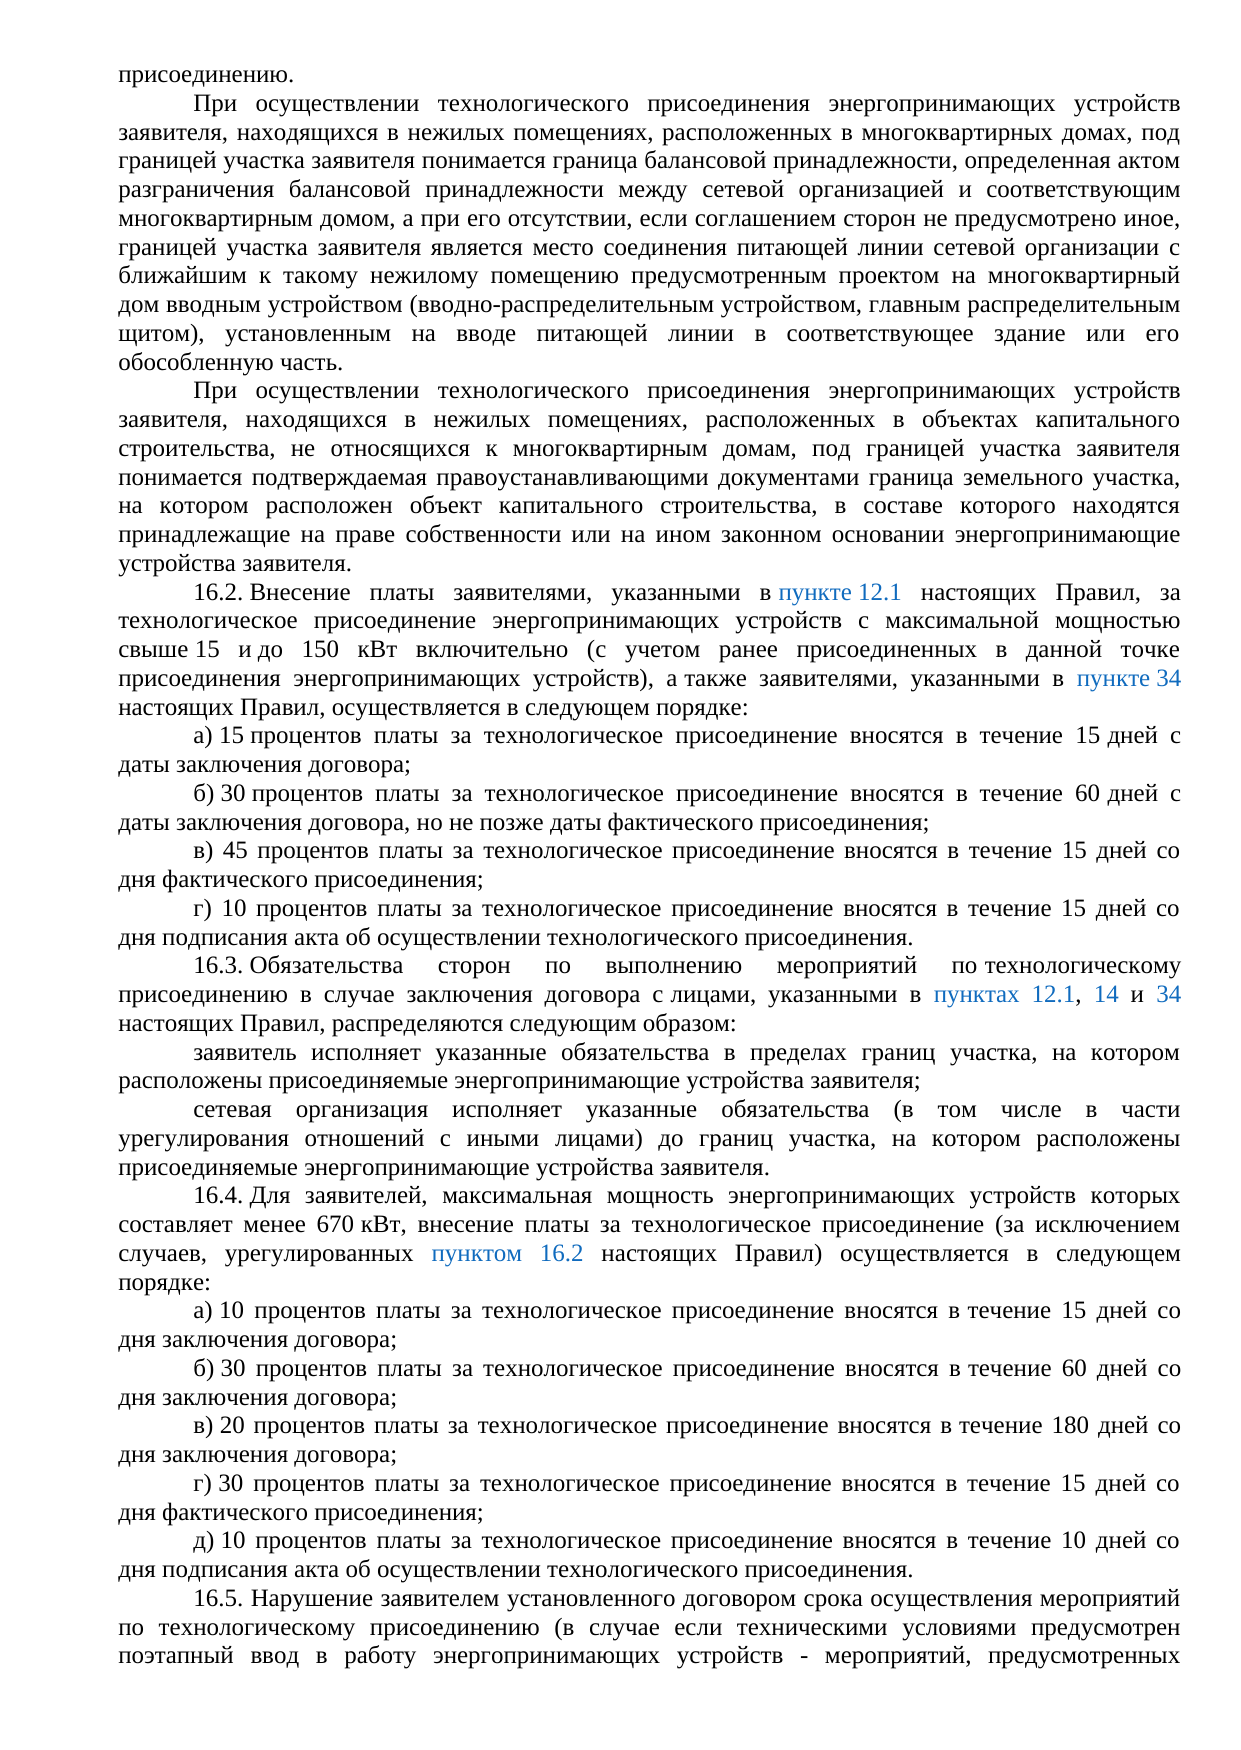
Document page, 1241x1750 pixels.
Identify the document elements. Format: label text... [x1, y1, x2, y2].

text 16.3. Обязательства сторон по выполнению мероприятий по технологическому присоединению в случае заключения договора с лицами, указанными в пунктах 12.1, 14 и 34 настоящих Правил, распределяются следующим образом: [118, 950, 1181, 1037]
text в) 45 процентов платы за технологическое присоединение вносятся в течение 15 дней со дня фактического присоединения; [118, 835, 1181, 893]
text б) 30 процентов платы за технологическое присоединение вносятся в течение 60 дней со дня заключения договора; [118, 1353, 1181, 1410]
text сетевая организация исполняет указанные обязательства (в том числе в части урегулирования отношений с иными лицами) до границ участка, на котором расположены присоединяемые энергопринимающие устройства заявителя. [118, 1094, 1181, 1180]
text в) 20 процентов платы за технологическое присоединение вносятся в течение 180 дней со дня заключения договора; [118, 1410, 1181, 1468]
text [118, 59, 1181, 88]
text б) 30 процентов платы за технологическое присоединение вносятся в течение 60 дней с даты заключения договора, но не позже даты фактического присоединения; [118, 778, 1181, 835]
text заявитель исполняет указанные обязательства в пределах границ участка, на котором расположены присоединяемые энергопринимающие устройства заявителя; [118, 1037, 1181, 1094]
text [118, 1583, 1181, 1669]
text 16.4. Для заявителей, максимальная мощность энергопринимающих устройств которых составляет менее 670 кВт, внесение платы за технологическое присоединение (за исключением случаев, урегулированных пунктом 16.2 настоящих Правил) осуществляется в следующем порядке: [118, 1180, 1181, 1295]
text 16.2. Внесение платы заявителями, указанными в пункте 12.1 настоящих Правил, за технологическое присоединение энергопринимающих устройств с максимальной мощностью свыше 15 и до 150 кВт включительно (с учетом ранее присоединенных в данной точке присоединения энергопринимающих устройств), а также заявителями, указанными в пункте 34 настоящих Правил, осуществляется в следующем порядке: [118, 577, 1181, 720]
text При осуществлении технологического присоединения энергопринимающих устройств заявителя, находящихся в нежилых помещениях, расположенных в многоквартирных домах, под границей участка заявителя понимается граница балансовой принадлежности, определенная актом разграничения балансовой принадлежности между сетевой организацией и соответствующим многоквартирным домом, а при его отсутствии, если соглашением сторон не предусмотрено иное, границей участка заявителя является место соединения питающей линии сетевой организации с ближайшим к такому нежилому помещению предусмотренным проектом на многоквартирный дом вводным устройством (вводно-распределительным устройством, главным распределительным щитом), установленным на вводе питающей линии в соответствующее здание или его обособленную часть. [118, 88, 1181, 375]
text а) 10 процентов платы за технологическое присоединение вносятся в течение 15 дней со дня заключения договора; [118, 1295, 1181, 1353]
text г) 30 процентов платы за технологическое присоединение вносятся в течение 15 дней со дня фактического присоединения; [118, 1468, 1181, 1525]
text г) 10 процентов платы за технологическое присоединение вносятся в течение 15 дней со дня подписания акта об осуществлении технологического присоединения. [118, 893, 1181, 950]
text При осуществлении технологического присоединения энергопринимающих устройств заявителя, находящихся в нежилых помещениях, расположенных в объектах капитального строительства, не относящихся к многоквартирным домам, под границей участка заявителя понимается подтверждаемая правоустанавливающими документами граница земельного участка, на котором расположен объект капитального строительства, в составе которого находятся принадлежащие на праве собственности или на ином законном основании энергопринимающие устройства заявителя. [118, 375, 1181, 577]
text д) 10 процентов платы за технологическое присоединение вносятся в течение 10 дней со дня подписания акта об осуществлении технологического присоединения. [118, 1525, 1181, 1583]
text а) 15 процентов платы за технологическое присоединение вносятся в течение 15 дней с даты заключения договора; [118, 720, 1181, 778]
